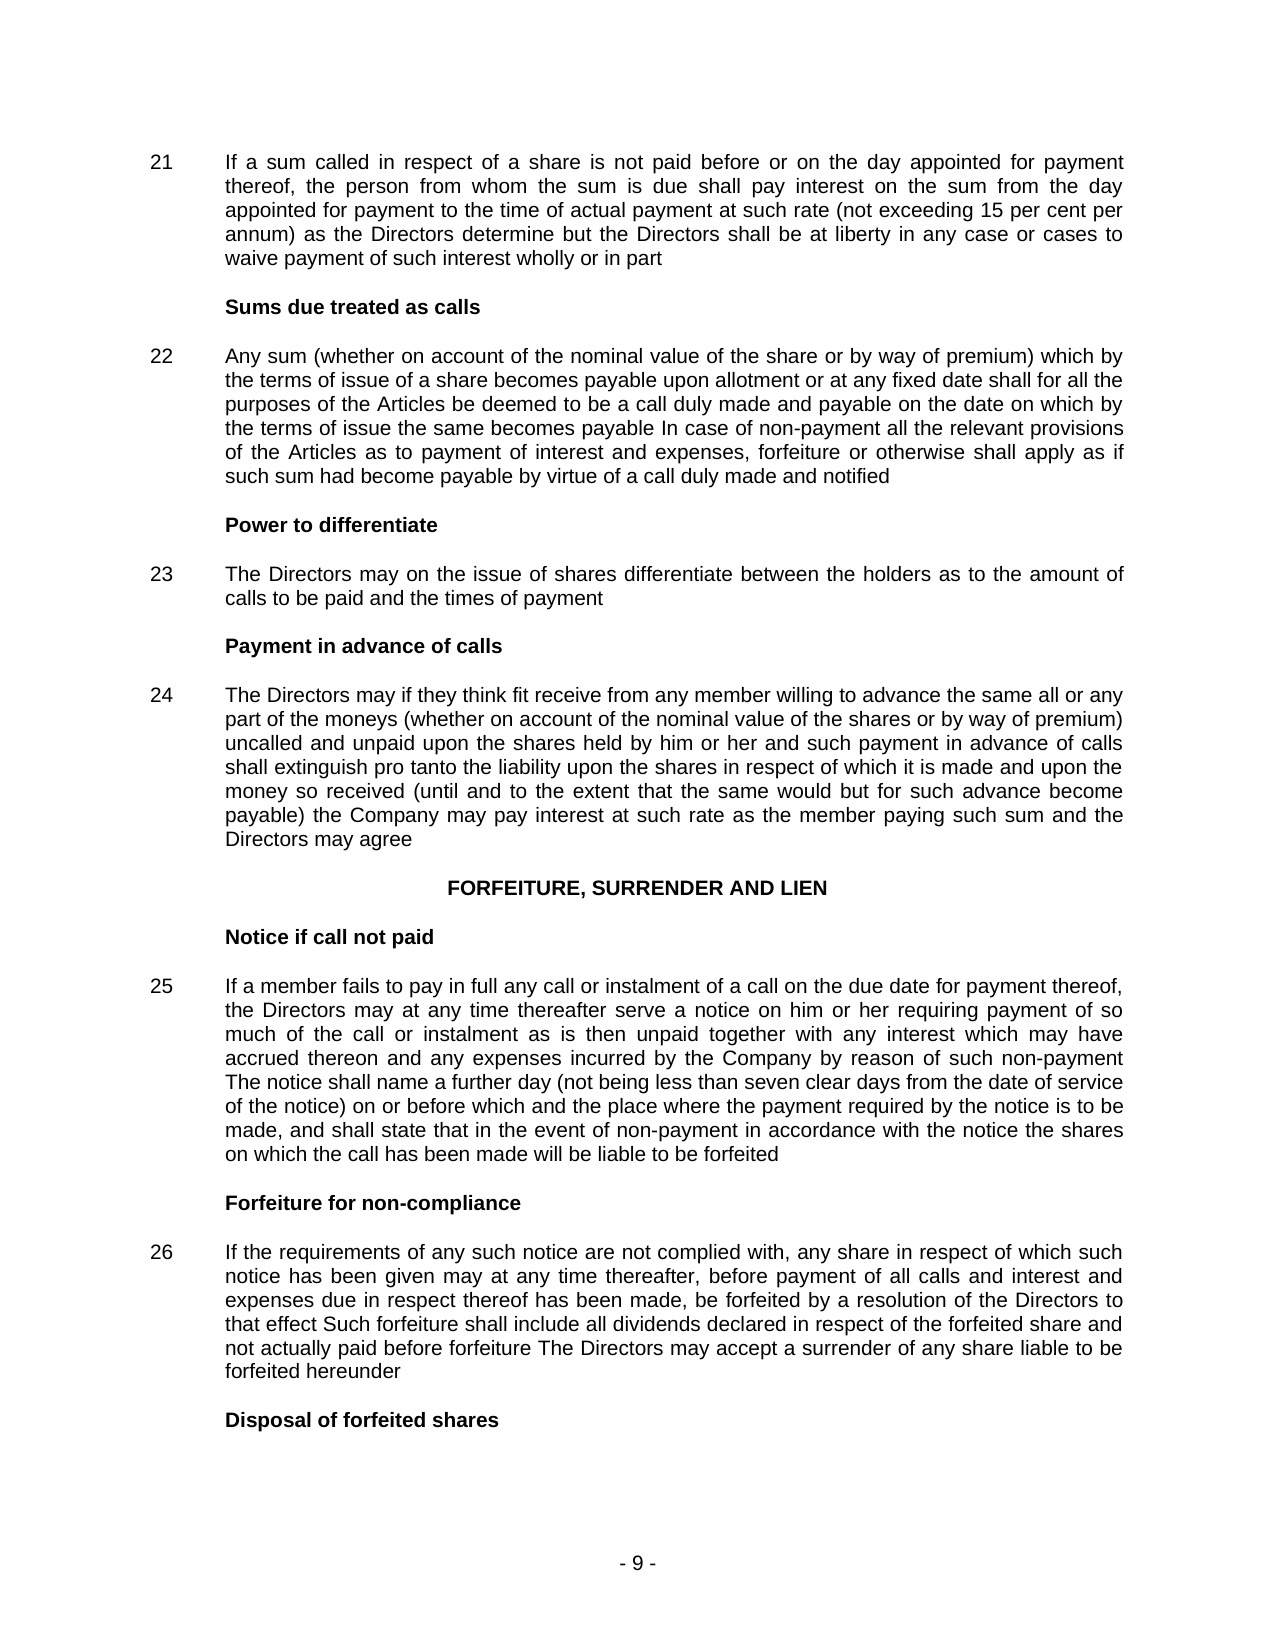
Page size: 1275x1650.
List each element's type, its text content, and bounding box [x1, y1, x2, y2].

subtitle If the requirements of any such notice are not complied with, any share in respect of which such notice has been given may at any time thereafter, before payment of all calls and interest and expenses due in respect thereof has been made, be forfeited by a resolution of the Directors to that effect Such forfeiture shall include all dividends declared in respect of the forfeited share and not actually paid before forfeiture The Directors may accept a surrender of any share liable to be forfeited hereunder [150, 1239, 1125, 1383]
subtitle Any sum (whether on account of the nominal value of the share or by way of premium) which by the terms of issue of a share becomes payable upon allotment or at any fixed date shall for all the purposes of the Articles be deemed to be a call duly made and payable on the date on which by the terms of issue the same becomes payable In case of non-payment all the relevant provisions of the Articles as to payment of interest and expenses, forfeiture or otherwise shall apply as if such sum had become payable by virtue of a call duly made and notified [150, 344, 1125, 487]
text Sums due treated as calls [225, 295, 1125, 319]
text Disposal of forfeited shares [225, 1408, 1125, 1432]
subtitle If a member fails to pay in full any call or instalment of a call on the due date for payment thereof, the Directors may at any time thereafter serve a notice on him or her requiring payment of so much of the call or instalment as is then unpaid together with any interest which may have accrued thereon and any expenses incurred by the Company by reason of such non-payment The notice shall name a further day (not being less than seven clear days from the date of service of the notice) on or before which and the place where the payment required by the notice is to be made, and shall state that in the event of non-payment in accordance with the notice the shares on which the call has been made will be liable to be forfeited [150, 974, 1125, 1166]
text Power to differentiate [225, 512, 1125, 536]
text Payment in advance of calls [225, 634, 1125, 658]
text Notice if call not paid [225, 925, 1125, 949]
text Forfeiture for non-compliance [225, 1191, 1125, 1214]
subtitle If a sum called in respect of a share is not paid before or on the day appointed for payment thereof, the person from whom the sum is due shall pay interest on the sum from the day appointed for payment to the time of actual payment at such rate (not exceeding 15 per cent per annum) as the Directors determine but the Directors shall be at liberty in any case or cases to waive payment of such interest wholly or in part [150, 150, 1125, 270]
subtitle The Directors may if they think fit receive from any member willing to advance the same all or any part of the moneys (whether on account of the nominal value of the shares or by way of premium) uncalled and unpaid upon the shares held by him or her and such payment in advance of calls shall extinguish pro tanto the liability upon the shares in respect of which it is made and upon the money so received (until and to the extent that the same would but for such advance become payable) the Company may pay interest at such rate as the member paying such sum and the Directors may agree [150, 683, 1125, 851]
title FORFEITURE, SURRENDER AND LIEN [150, 876, 1125, 900]
subtitle The Directors may on the issue of shares differentiate between the holders as to the amount of calls to be paid and the times of payment [150, 561, 1125, 609]
